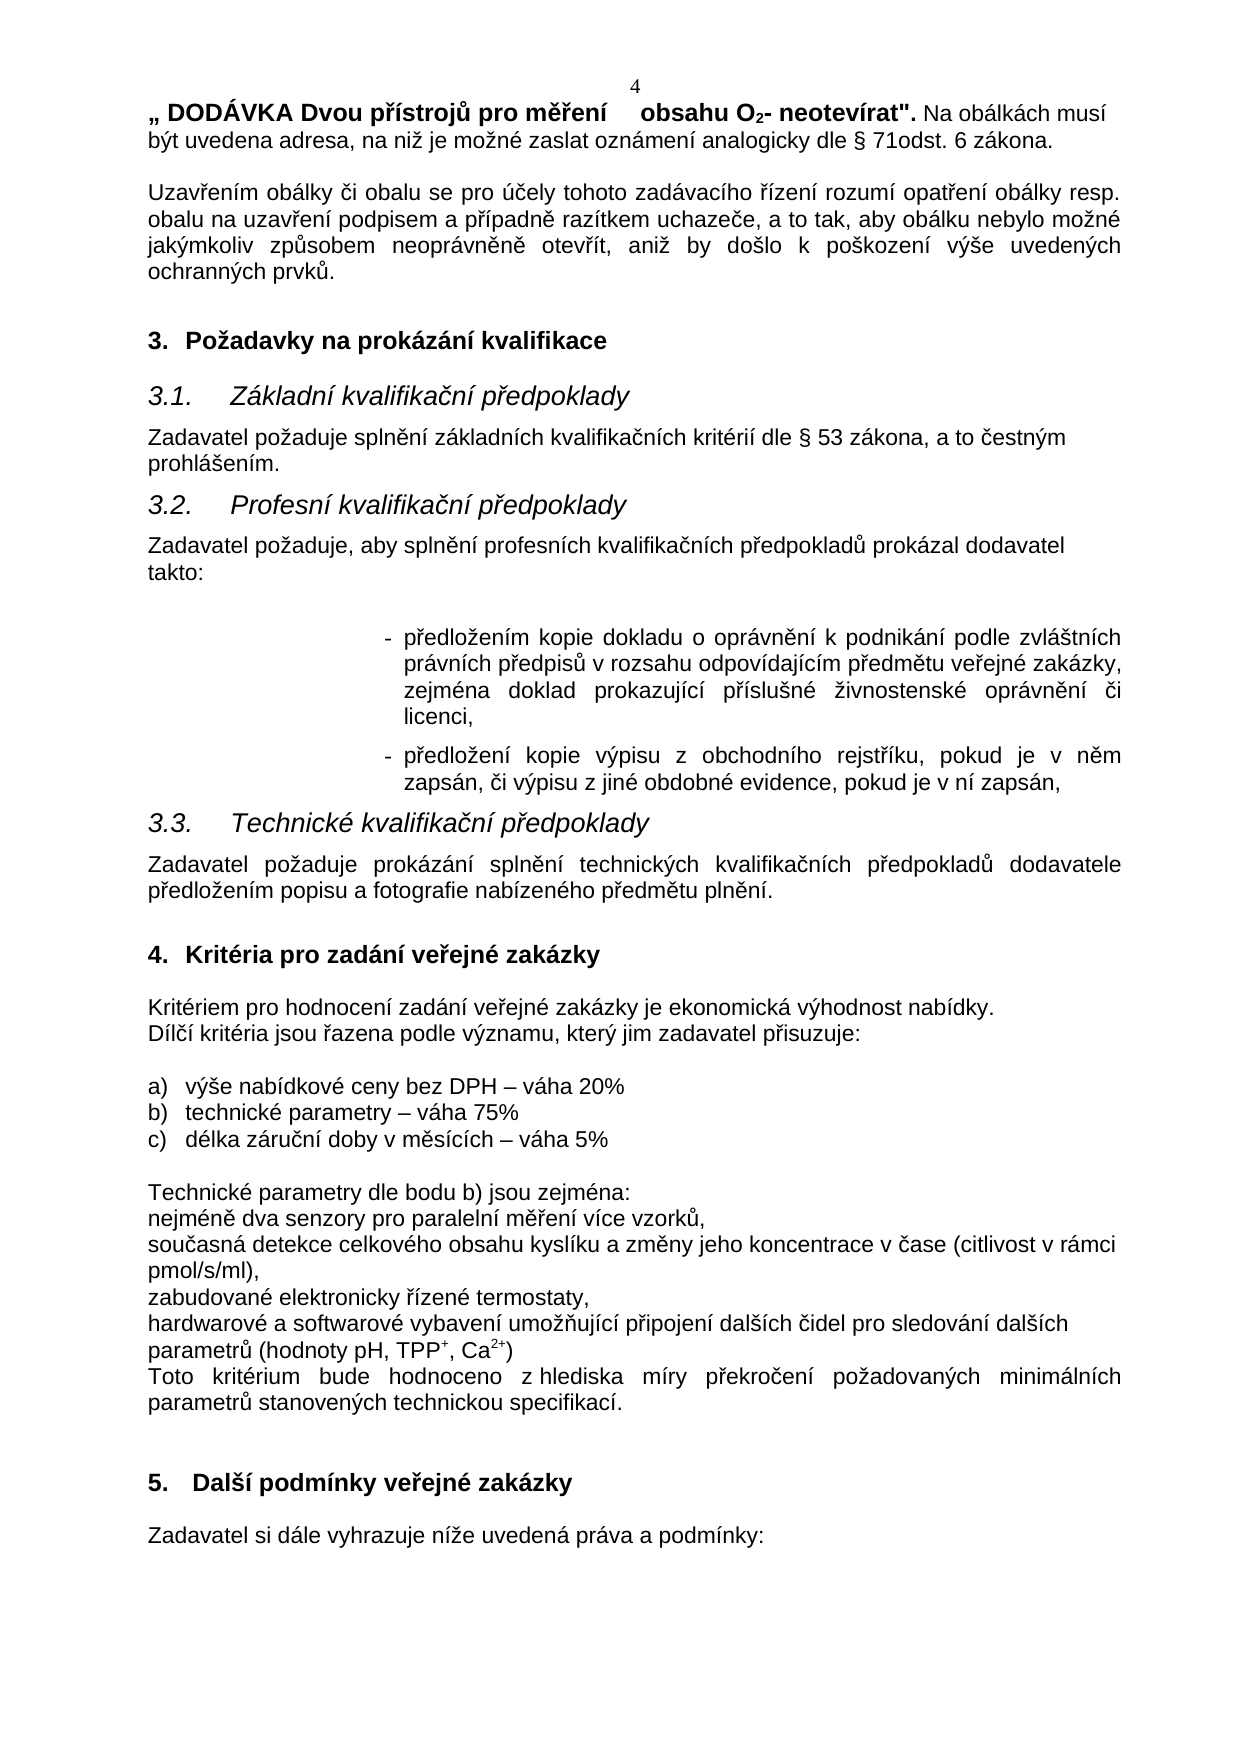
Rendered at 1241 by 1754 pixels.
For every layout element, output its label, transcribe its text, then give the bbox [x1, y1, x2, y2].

text současná detekce celkového obsahu kyslíku a změny jeho koncentrace v čase (citlivost v rámci pmol/s/ml), [148, 1231, 1122, 1284]
list Základní kvalifikační předpoklady [148, 380, 1122, 411]
text Uzavřením obálky či obalu se pro účely tohoto zadávacího řízení rozumí opatření obálky resp. obalu na uzavření podpisem a případně razítkem uchazeče, a to tak, aby obálku nebylo možné jakýmkoliv způsobem neoprávněně otevřít, aniž by došlo k poškození výše uvedených ochranných prvků. [148, 179, 1122, 285]
list Profesní kvalifikační předpoklady [148, 489, 1122, 520]
text zabudované elektronicky řízené termostaty, [148, 1284, 1122, 1310]
list Kritéria pro zadání veřejné zakázky [148, 940, 1122, 969]
text Zadavatel požaduje prokázání splnění technických kvalifikačních předpokladů dodavatele předložením popisu a fotografie nabízeného předmětu plnění. [148, 851, 1122, 904]
text „ DODÁVKA Dvou přístrojů pro měření obsahu O2- neotevírat". Na obálkách musí být uvedena adresa, na niž je možné zaslat oznámení analogicky dle § 71odst. 6 zákona. [148, 98, 1122, 153]
list výše nabídkové ceny bez DPH – váha 20% [148, 1073, 1122, 1099]
text Zadavatel požaduje, aby splnění profesních kvalifikačních předpokladů prokázal dodavatel takto: [148, 532, 1122, 585]
list Další podmínky veřejné zakázky [148, 1468, 1122, 1497]
text Zadavatel požaduje splnění základních kvalifikačních kritérií dle § 53 zákona, a to čestným prohlášením. [148, 423, 1122, 476]
text Kritériem pro hodnocení zadání veřejné zakázky je ekonomická výhodnost nabídky. [148, 994, 1122, 1020]
text Dílčí kritéria jsou řazena podle významu, který jim zadavatel přisuzuje: [148, 1020, 1122, 1047]
list předložením kopie dokladu o oprávnění k podnikání podle zvláštních právních předpisů v rozsahu odpovídajícím předmětu veřejné zakázky, zejména doklad prokazující příslušné živnostenské oprávnění či licenci, [384, 624, 1122, 729]
list předložení kopie výpisu z obchodního rejstříku, pokud je v něm zapsán, či výpisu z jiné obdobné evidence, pokud je v ní zapsán, [384, 742, 1122, 795]
list Technické kvalifikační předpoklady [148, 807, 1122, 838]
list technické parametry – váha 75% [148, 1099, 1122, 1126]
text hardwarové a softwarové vybavení umožňující připojení dalších čidel pro sledování dalších parametrů (hodnoty pH, TPP+, Ca2+) [148, 1310, 1122, 1363]
text Zadavatel si dále vyhrazuje níže uvedená práva a podmínky: [148, 1522, 1122, 1548]
text Technické parametry dle bodu b) jsou zejména: [148, 1178, 1122, 1205]
list délka záruční doby v měsících – váha 5% [148, 1126, 1122, 1152]
text Toto kritérium bude hodnoceno z hlediska míry překročení požadovaných minimálních parametrů stanovených technickou specifikací. [148, 1363, 1122, 1416]
list Požadavky na prokázání kvalifikace [148, 326, 1122, 355]
text nejméně dva senzory pro paralelní měření více vzorků, [148, 1205, 1122, 1231]
